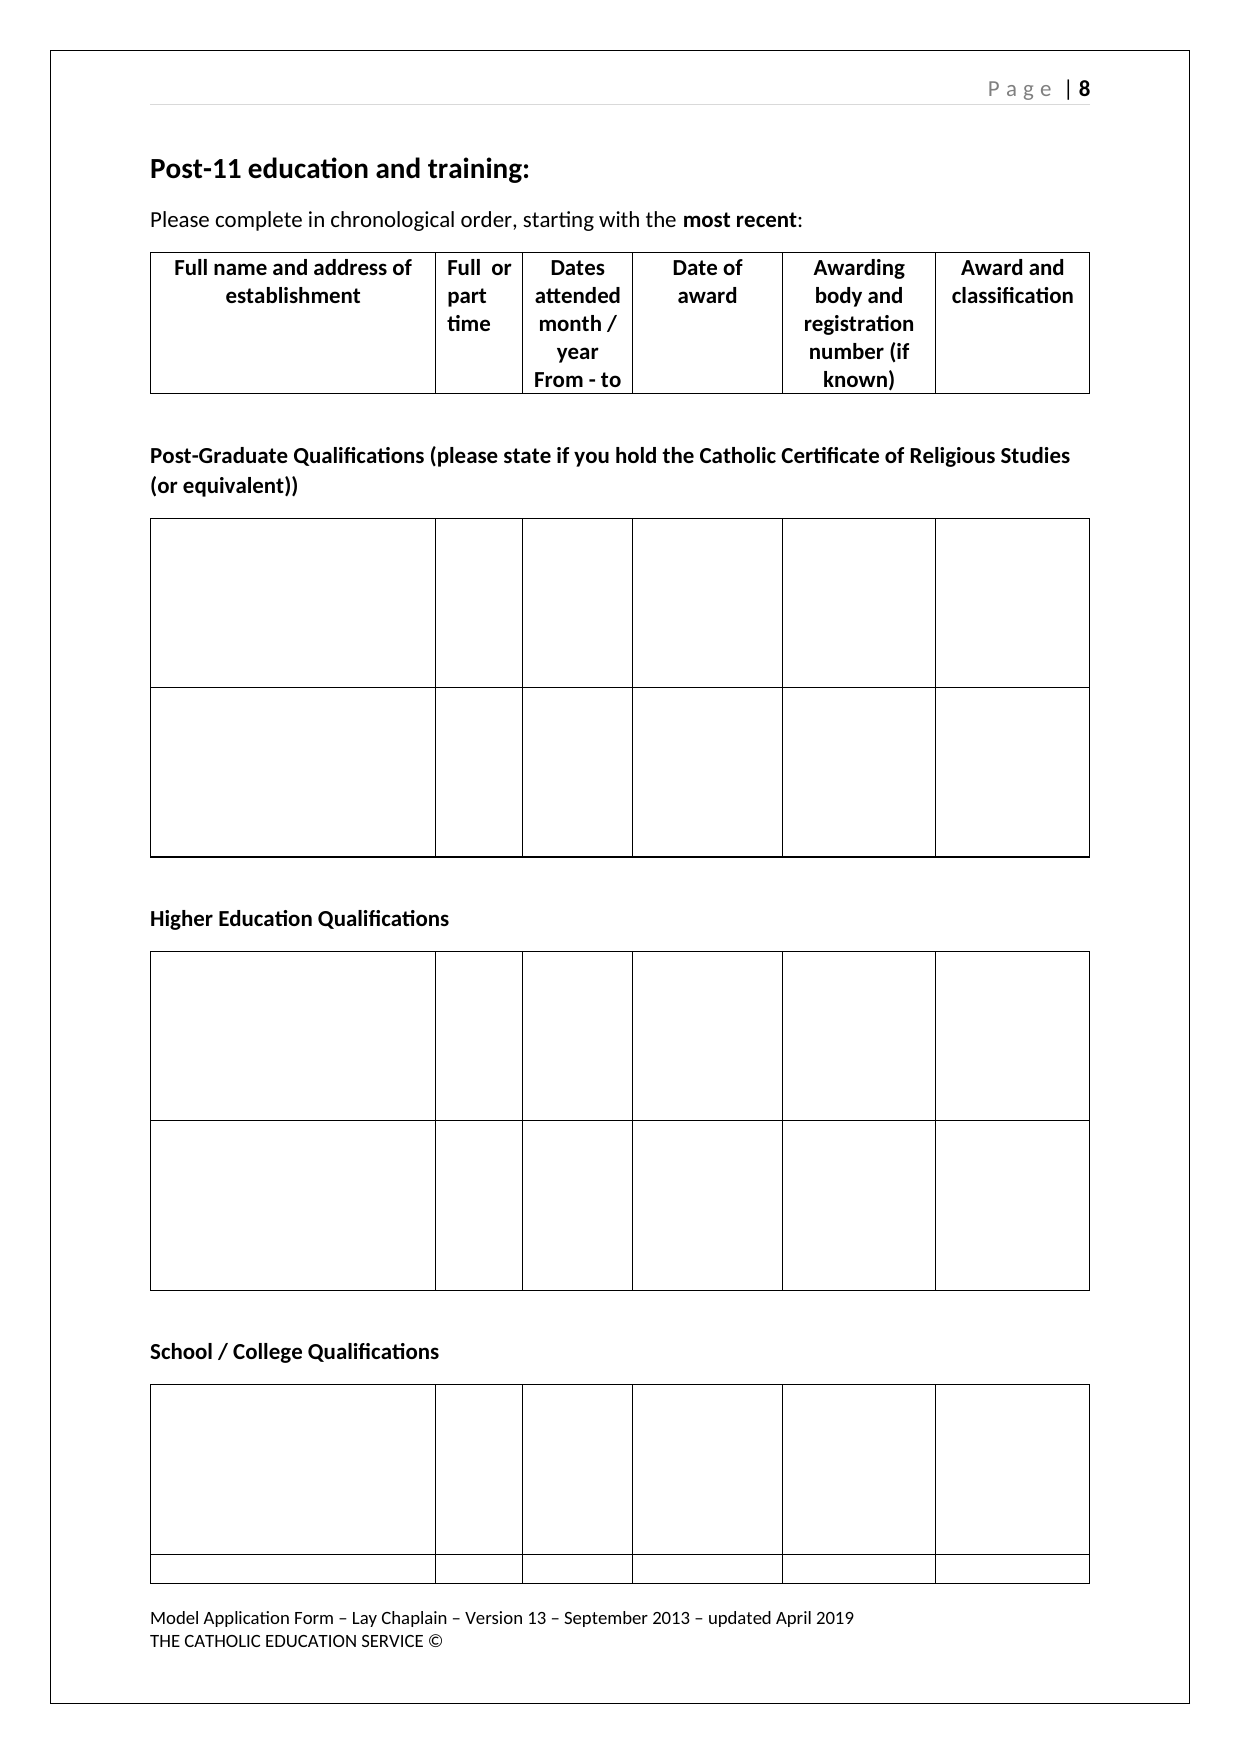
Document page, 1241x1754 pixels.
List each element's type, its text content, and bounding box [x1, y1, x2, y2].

text Post-11 education and training: [150, 150, 1090, 186]
table_cell [436, 1121, 522, 1289]
table_header [783, 1385, 935, 1553]
table_cell [936, 1121, 1089, 1289]
text Higher Education Qualifications [150, 904, 1090, 932]
table_cell [633, 1121, 782, 1289]
text Please complete in chronological order, starting with the most recent: [150, 205, 1090, 233]
table_cell [436, 1555, 522, 1583]
table_header [436, 1385, 522, 1553]
table_header [523, 519, 632, 687]
table_cell [936, 688, 1089, 856]
table_cell [633, 688, 782, 856]
table_cell [633, 1555, 782, 1583]
table_header [151, 519, 435, 687]
table_header [633, 519, 782, 687]
table_header [936, 952, 1089, 1120]
table_header [633, 1385, 782, 1553]
table_header Dates attended month / year From - to [523, 253, 632, 393]
table_header Award and classification [936, 253, 1089, 393]
table_header [523, 1385, 632, 1553]
table_header [936, 519, 1089, 687]
table_cell [783, 1555, 935, 1583]
table_header [436, 952, 522, 1120]
table_cell [151, 688, 435, 856]
table_header [436, 519, 522, 687]
table_header Date of award [633, 253, 782, 393]
table_cell [523, 1121, 632, 1289]
table_cell [523, 1555, 632, 1583]
table_header [936, 1385, 1089, 1553]
table_cell [783, 688, 935, 856]
table_header Awarding body and registration number (if known) [783, 253, 935, 393]
text Post-Graduate Qualifications (please state if you hold the Catholic Certificate of Religious Studies (or equivalent)) [150, 441, 1090, 499]
table_header Full or part time [436, 253, 522, 393]
table_header Full name and address of establishment [151, 253, 435, 393]
table_cell [783, 1121, 935, 1289]
table_header [523, 952, 632, 1120]
table_cell [936, 1555, 1089, 1583]
table_cell [151, 1555, 435, 1583]
table_header [151, 1385, 435, 1553]
table_cell [523, 688, 632, 856]
text School / College Qualifications [150, 1337, 1090, 1366]
table_header [783, 952, 935, 1120]
table_header [633, 952, 782, 1120]
table_cell [151, 1121, 435, 1289]
table_header [783, 519, 935, 687]
table_cell [436, 688, 522, 856]
table_header [151, 952, 435, 1120]
